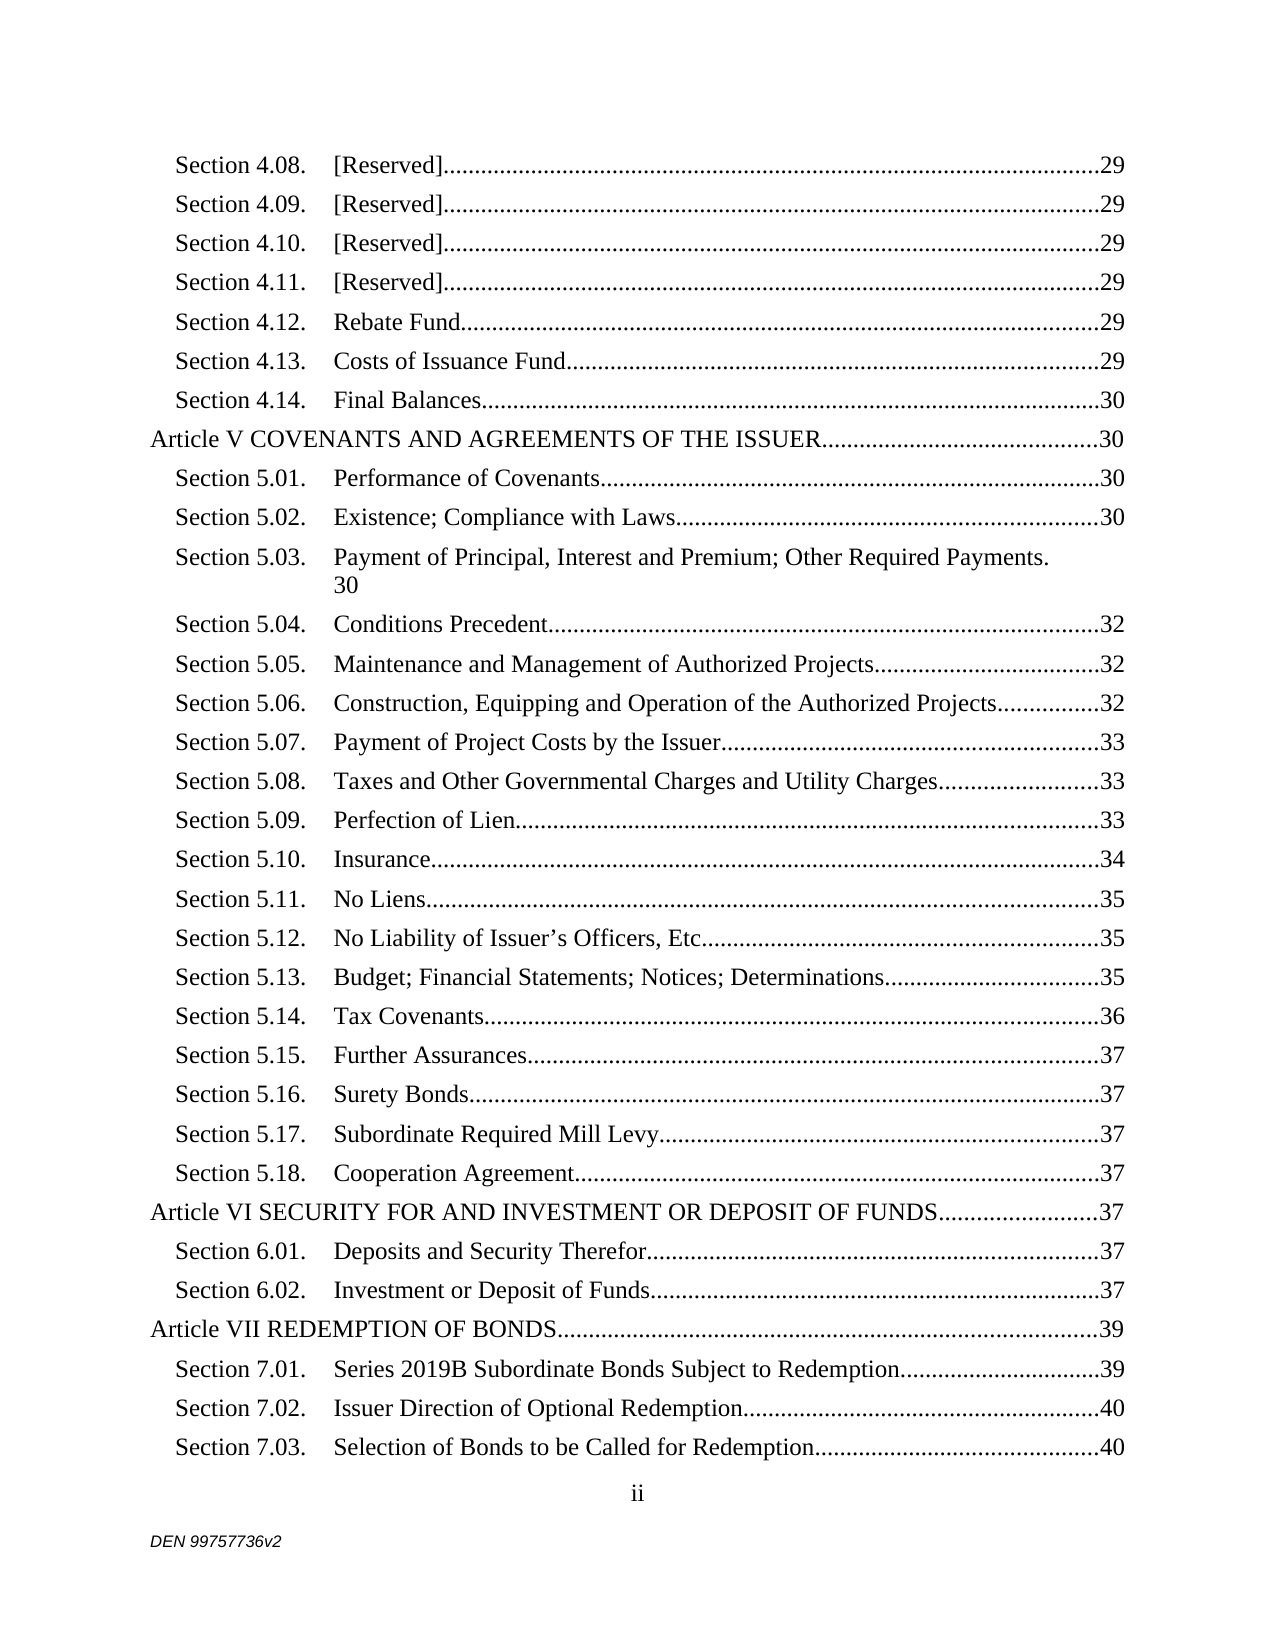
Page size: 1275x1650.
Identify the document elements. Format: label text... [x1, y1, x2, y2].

text Article VI SECURITY FOR AND INVESTMENT OR DEPOSIT OF FUNDS 37 [150, 1197, 1125, 1226]
text Section 5.13. Budget; Financial Statements; Notices; Determinations. 35 [175, 962, 1050, 991]
text Section 5.12. No Liability of Issuer’s Officers, Etc 35 [175, 923, 1050, 952]
text Section 4.11. [Reserved] 29 [175, 267, 1050, 296]
text Section 7.03. Selection of Bonds to be Called for Redemption 40 [175, 1432, 1050, 1461]
text Section 5.06. Construction, Equipping and Operation of the Authorized Projects 32 [175, 688, 1050, 717]
text Section 5.15. Further Assurances 37 [175, 1040, 1050, 1069]
text Section 5.17. Subordinate Required Mill Levy 37 [175, 1119, 1050, 1147]
text Section 5.04. Conditions Precedent 32 [175, 609, 1050, 638]
text Section 5.01. Performance of Covenants 30 [175, 463, 1050, 492]
text Section 5.09. Perfection of Lien 33 [175, 805, 1050, 834]
text Section 5.05. Maintenance and Management of Authorized Projects 32 [175, 649, 1050, 677]
text Section 7.01. Series 2019B Subordinate Bonds Subject to Redemption. 39 [175, 1354, 1050, 1382]
text Section 4.14. Final Balances 30 [175, 385, 1050, 414]
text Section 4.13. Costs of Issuance Fund 29 [175, 346, 1050, 374]
text Section 5.08. Taxes and Other Governmental Charges and Utility Charges 33 [175, 766, 1050, 795]
text Section 5.07. Payment of Project Costs by the Issuer 33 [175, 727, 1050, 756]
text Section 5.16. Surety Bonds 37 [175, 1079, 1050, 1108]
text Section 4.12. Rebate Fund 29 [175, 307, 1050, 335]
text Section 6.02. Investment or Deposit of Funds 37 [175, 1275, 1050, 1304]
text Section 5.14. Tax Covenants 36 [175, 1001, 1050, 1030]
text Article VII REDEMPTION OF BONDS 39 [150, 1314, 1125, 1343]
text Section 4.09. [Reserved]. 29 [175, 189, 1050, 218]
text Section 5.10. Insurance. 34 [175, 844, 1050, 873]
text Section 6.01. Deposits and Security Therefor 37 [175, 1236, 1050, 1265]
text Section 5.11. No Liens 35 [175, 884, 1050, 912]
text Section 5.03. Payment of Principal, Interest and Premium; Other Required Payments. 30 [175, 542, 1050, 599]
text Section 7.02. Issuer Direction of Optional Redemption 40 [175, 1393, 1050, 1422]
text Section 4.10. [Reserved]. 29 [175, 228, 1050, 257]
text Section 5.18. Cooperation Agreement 37 [175, 1158, 1050, 1187]
text Article V COVENANTS AND AGREEMENTS OF THE ISSUER 30 [150, 424, 1125, 453]
text Section 5.02. Existence; Compliance with Laws 30 [175, 502, 1050, 531]
text Section 4.08. [Reserved]. 29 [175, 150, 1050, 179]
